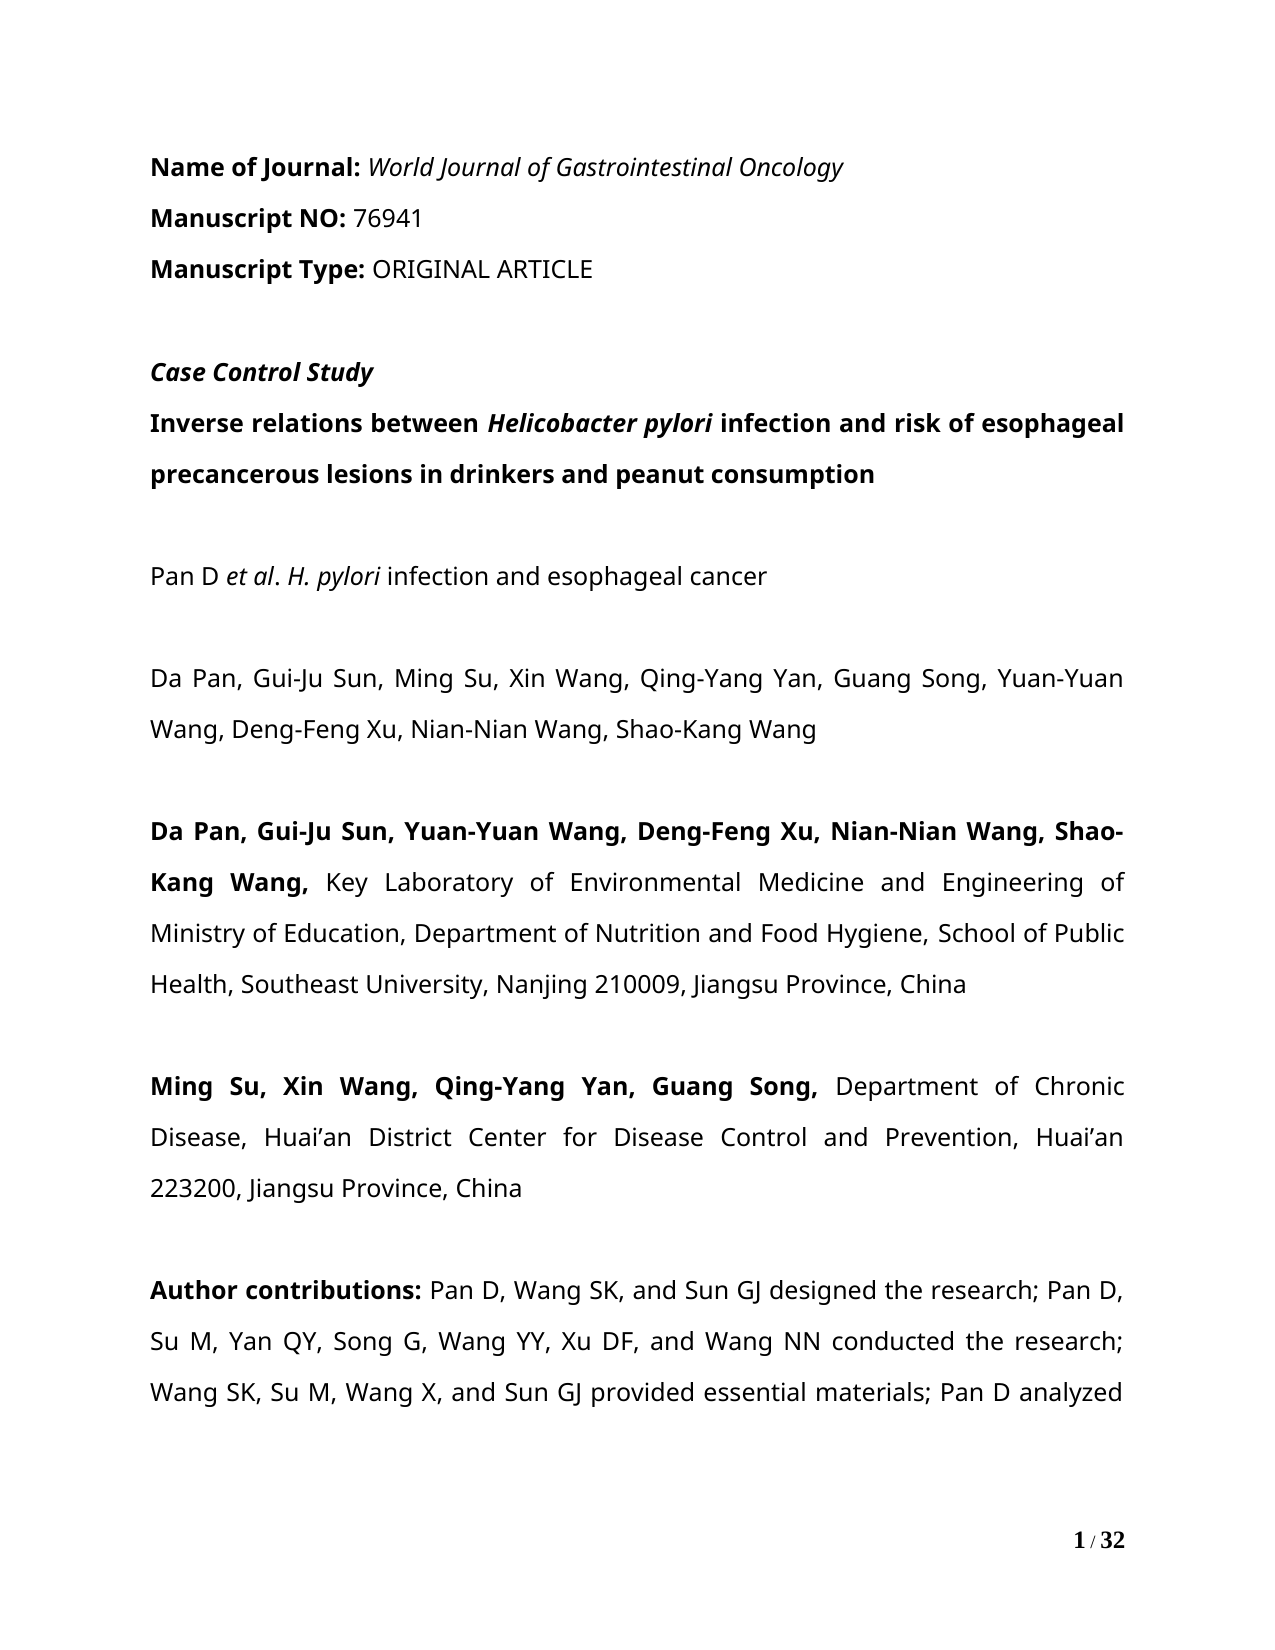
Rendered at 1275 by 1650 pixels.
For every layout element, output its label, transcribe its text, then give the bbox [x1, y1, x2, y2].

text Manuscript NO: 76941 [150, 201, 1125, 235]
text Ming Su, Xin Wang, Qing-Yang Yan, Guang Song, Department of Chronic Disease, Huai’an District Center for Disease Control and Prevention, Huai’an 223200, Jiangsu Province, China [150, 1069, 1125, 1205]
text Pan D et al. H. pylori infection and esophageal cancer [150, 558, 1125, 592]
text Case Control Study [150, 354, 1125, 388]
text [150, 1273, 1125, 1409]
text Da Pan, Gui-Ju Sun, Yuan-Yuan Wang, Deng-Feng Xu, Nian-Nian Wang, Shao-Kang Wang, Key Laboratory of Environmental Medicine and Engineering of Ministry of Education, Department of Nutrition and Food Hygiene, School of Public Health, Southeast University, Nanjing 210009, Jiangsu Province, China [150, 813, 1125, 1001]
text Inverse relations between Helicobacter pylori infection and risk of esophageal precancerous lesions in drinkers and peanut consumption [150, 405, 1125, 490]
text Da Pan, Gui-Ju Sun, Ming Su, Xin Wang, Qing-Yang Yan, Guang Song, Yuan-Yuan Wang, Deng-Feng Xu, Nian-Nian Wang, Shao-Kang Wang [150, 660, 1125, 746]
text Name of Journal: World Journal of Gastrointestinal Oncology [150, 150, 1125, 184]
text Manuscript Type: ORIGINAL ARTICLE [150, 252, 1125, 286]
